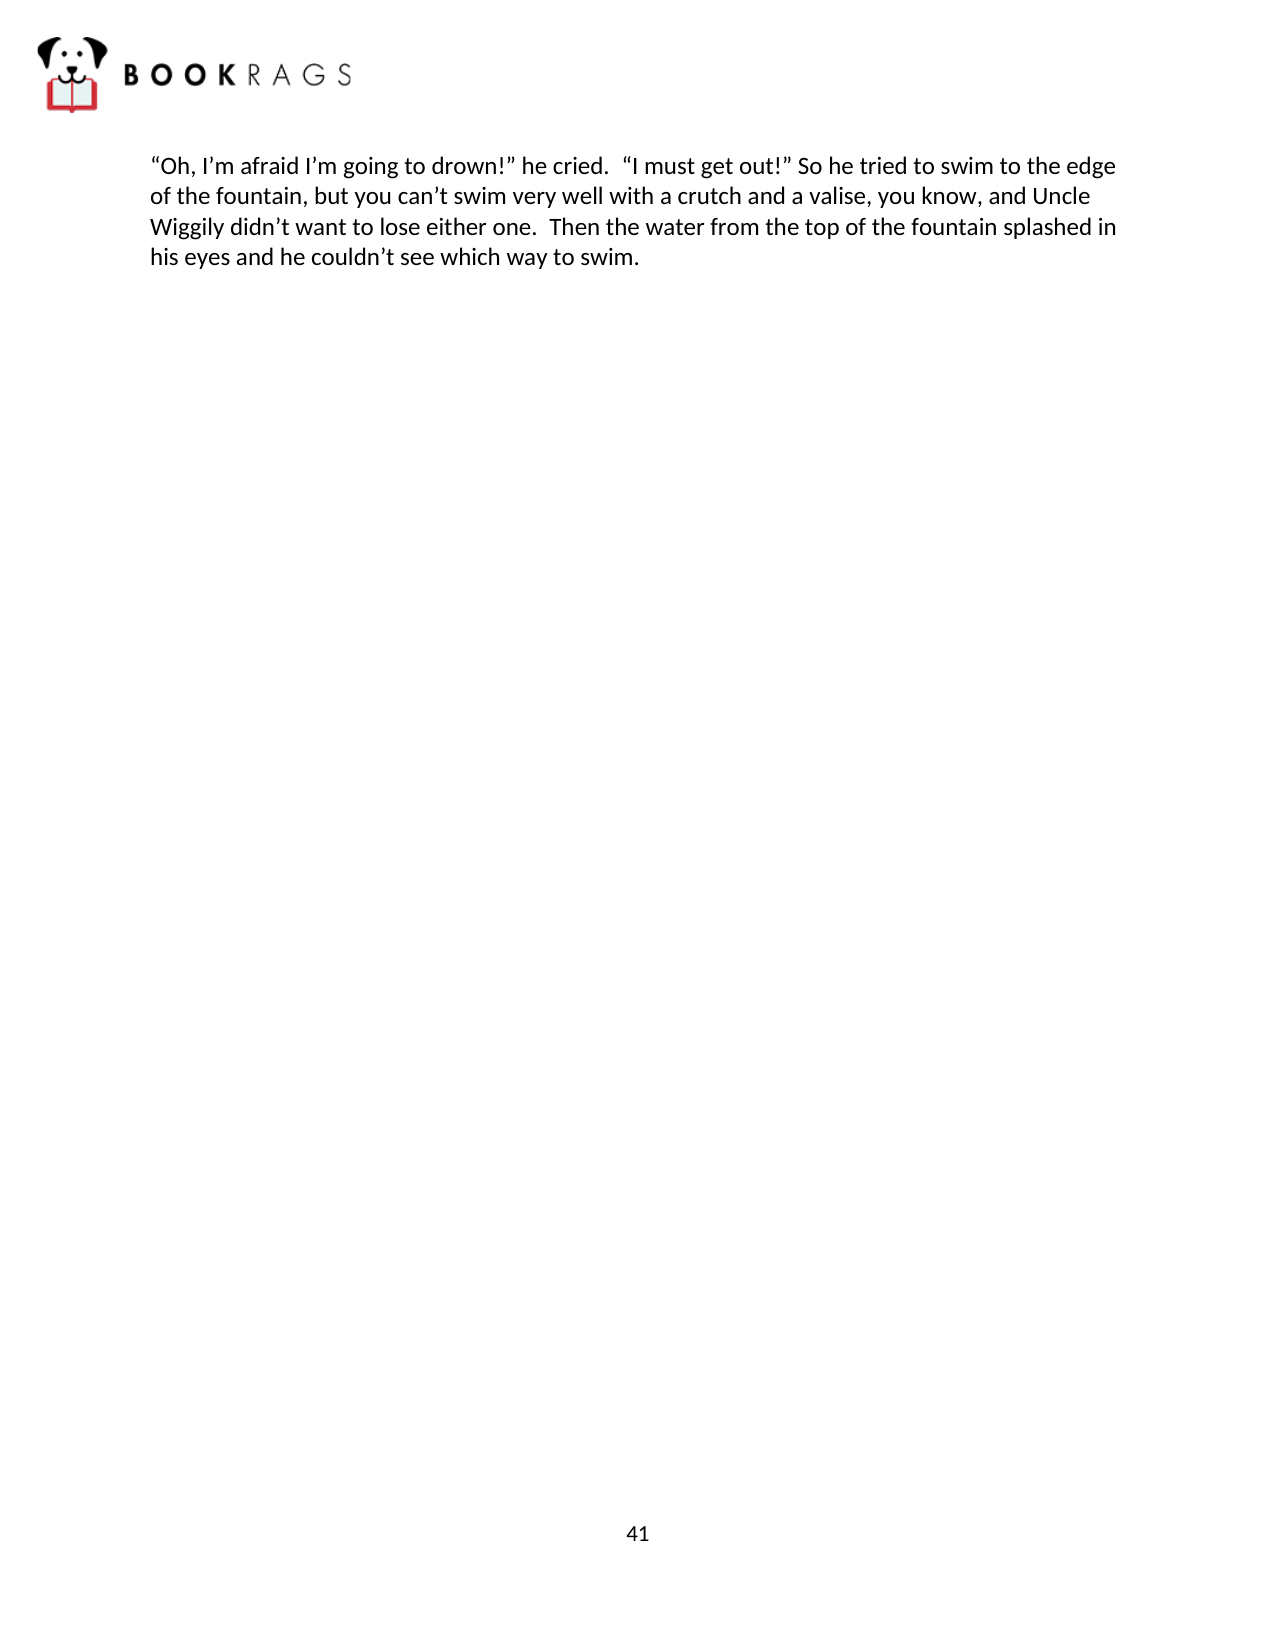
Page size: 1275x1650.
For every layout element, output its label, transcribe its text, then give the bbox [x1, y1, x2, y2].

text “Oh, I’m afraid I’m going to drown!” he cried. “I must get out!” So he tried to swim to the edge of the fountain, but you can’t swim very well with a crutch and a valise, you know, and Uncle Wiggily didn’t want to lose either one. Then the water from the top of the fountain splashed in his eyes and he couldn’t see which way to swim. [150, 150, 1125, 272]
picture [37, 37, 351, 113]
